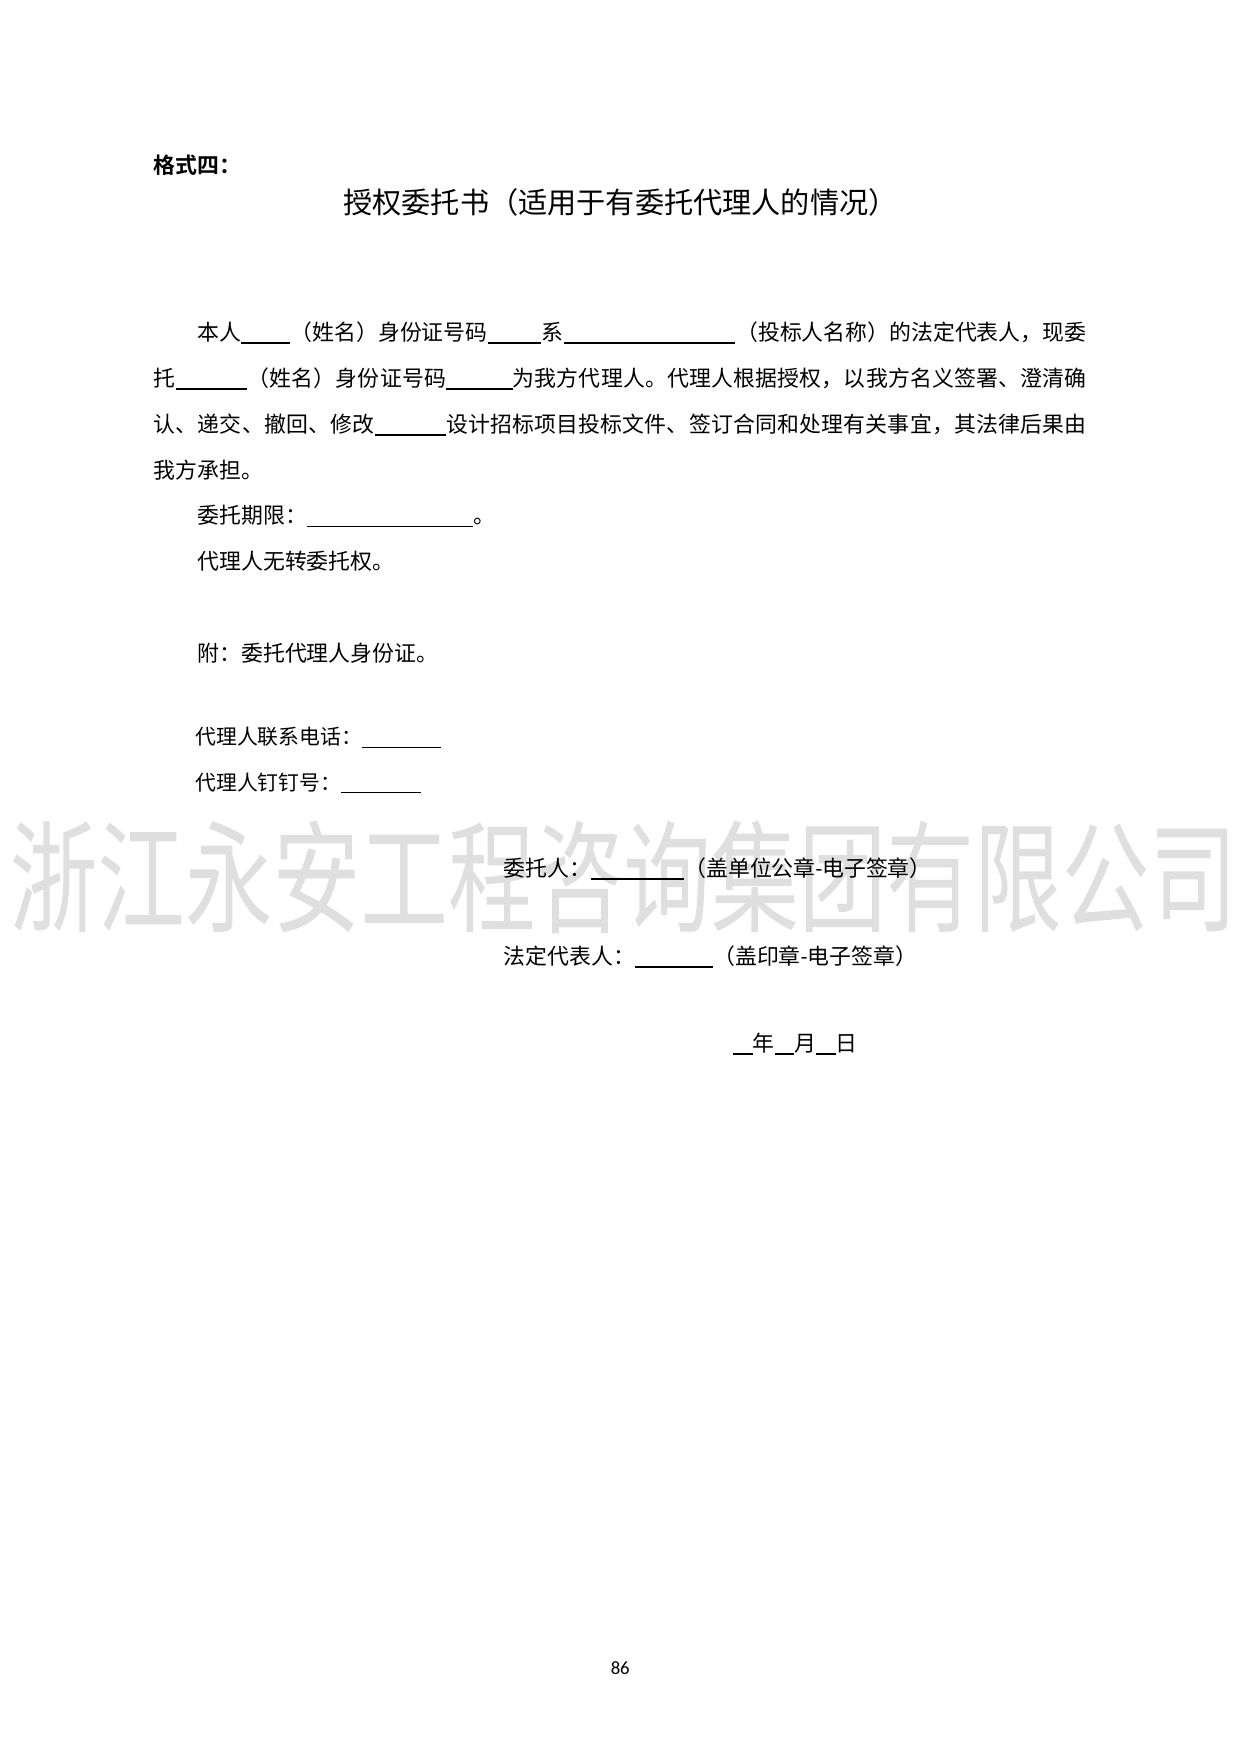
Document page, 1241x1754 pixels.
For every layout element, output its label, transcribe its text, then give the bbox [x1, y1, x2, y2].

text 代理人无转委托权。 [153, 533, 1087, 579]
text 格式四： [153, 148, 1087, 179]
text 本人 （姓名）身份证号码 系 （投标人名称）的法定代表人，现委托 （姓名）身份证号码 为我方代理人。代理人根据授权，以我方名义签署、澄清确认、递交、撤回、修改 设计招标项目投标文件、签订合同和处理有关事宜，其法律后果由我方承担。 [153, 304, 1087, 487]
text 委托期限： 。 [153, 487, 1087, 533]
text 法定代表人： （盖印章-电子签章） [153, 939, 1087, 970]
text 授权委托书（适用于有委托代理人的情况） [153, 179, 1087, 222]
text 委托人： （盖单位公章-电子签章） [153, 851, 1087, 883]
text 年 月 日 [153, 1026, 1087, 1058]
text 附：委托代理人身份证。 [153, 625, 1087, 671]
text 代理人联系电话： [153, 721, 1087, 751]
text 代理人钉钉号： [153, 766, 1087, 796]
